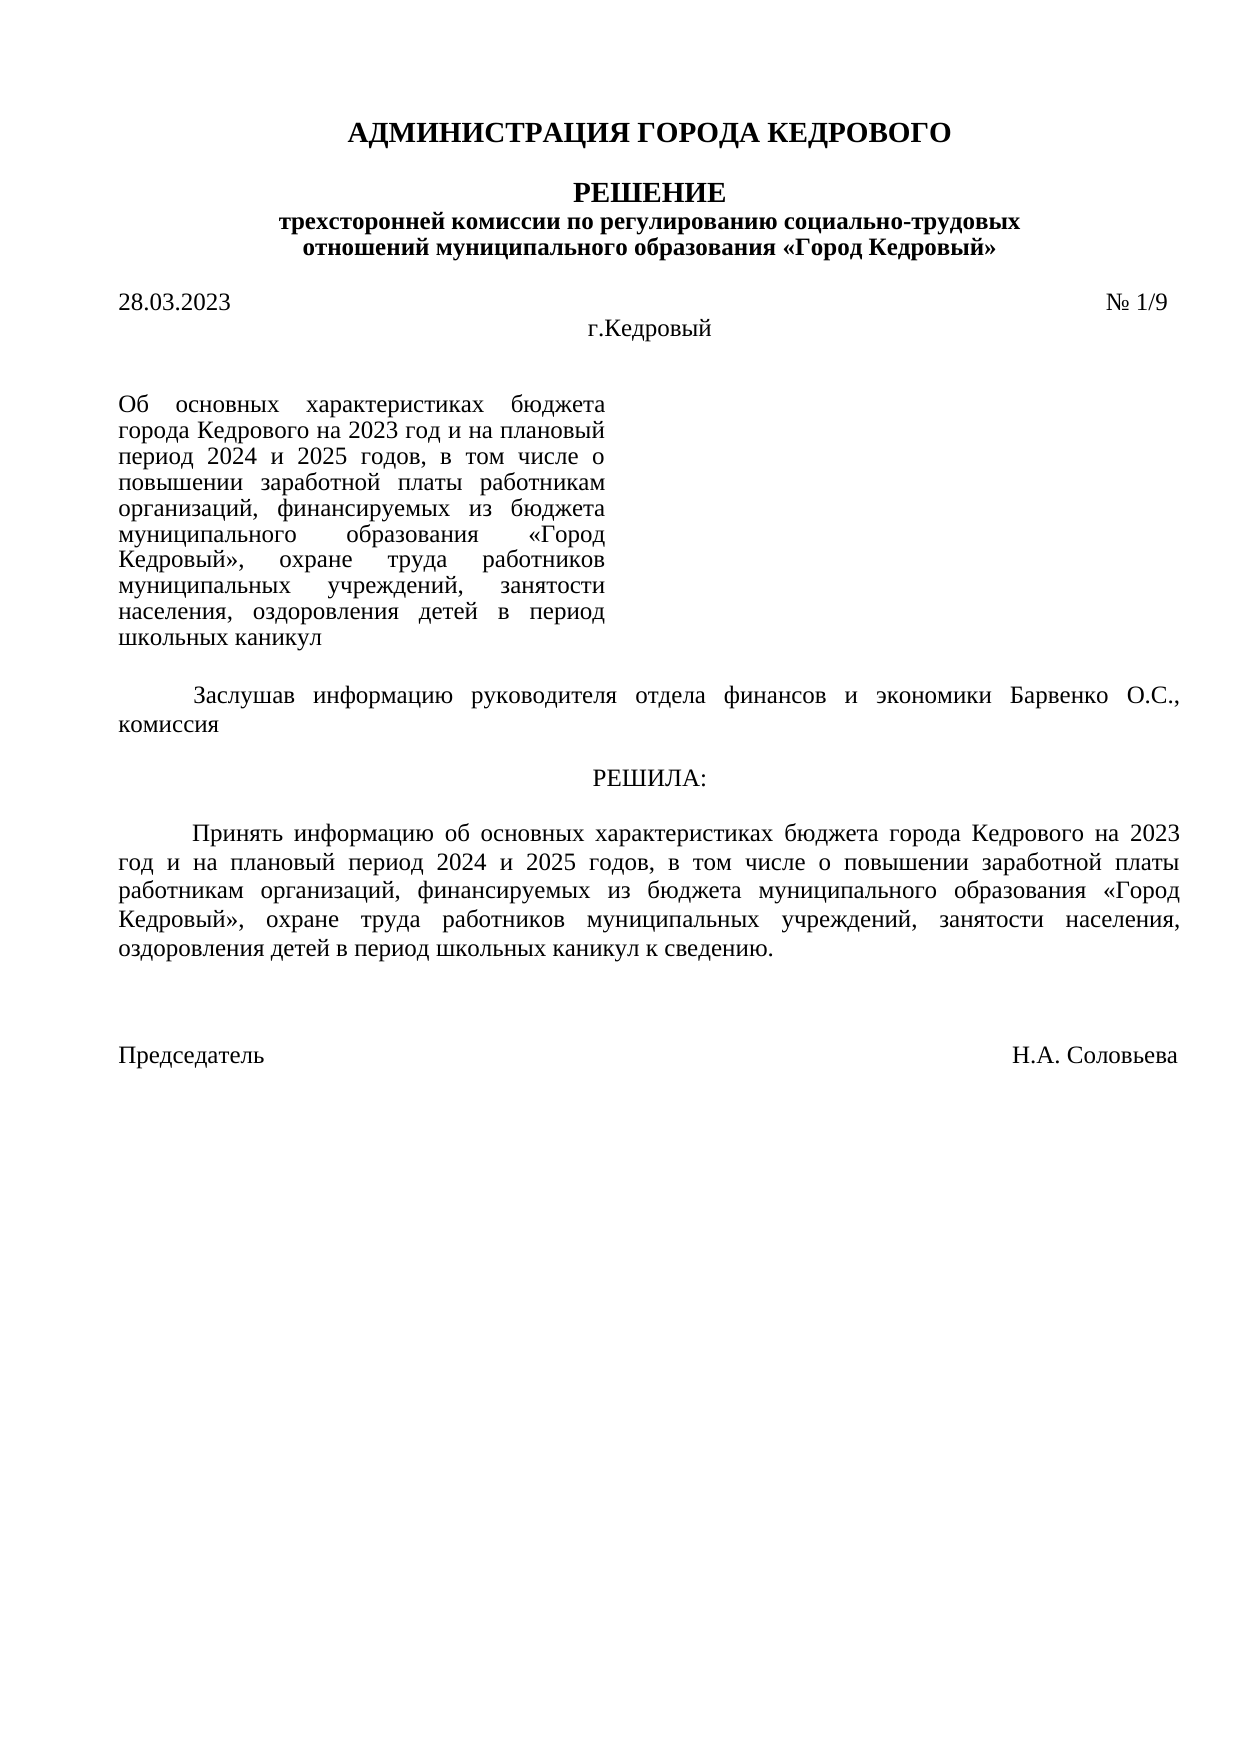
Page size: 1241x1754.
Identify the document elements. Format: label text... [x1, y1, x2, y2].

text Об основных характеристиках бюджета города Кедрового на 2023 год и на плановый период 2024 и 2025 годов, в том числе о повышении заработной платы работникам организаций, финансируемых из бюджета муниципального образования «Город Кедровый», охране труда работников муниципальных учреждений, занятости населения, оздоровления детей в период школьных каникул [118, 392, 605, 651]
text Принять информацию об основных характеристиках бюджета города Кедрового на 2023 год и на плановый период 2024 и 2025 годов, в том числе о повышении заработной платы работникам организаций, финансируемых из бюджета муниципального образования «Город Кедровый», охране труда работников муниципальных учреждений, занятости населения, оздоровления детей в период школьных каникул к сведению. [118, 818, 1181, 962]
text РЕШЕНИЕ [118, 178, 1181, 208]
text АДМИНИСТРАЦИЯ ГОРОДА КЕДРОВОГО [118, 118, 1181, 148]
text Заслушав информацию руководителя отдела финансов и экономики Барвенко О.С., комиссия [118, 680, 1181, 737]
text РЕШИЛА: [118, 766, 1181, 792]
text трехсторонней комиссии по регулированию социально-трудовых [118, 208, 1181, 234]
text 28.03.2023 № 1/9 [118, 290, 1181, 316]
text Председатель Н.А. Соловьева [118, 1043, 1181, 1068]
text г.Кедровый [118, 316, 1181, 342]
text отношений муниципального образования «Город Кедровый» [118, 234, 1181, 260]
